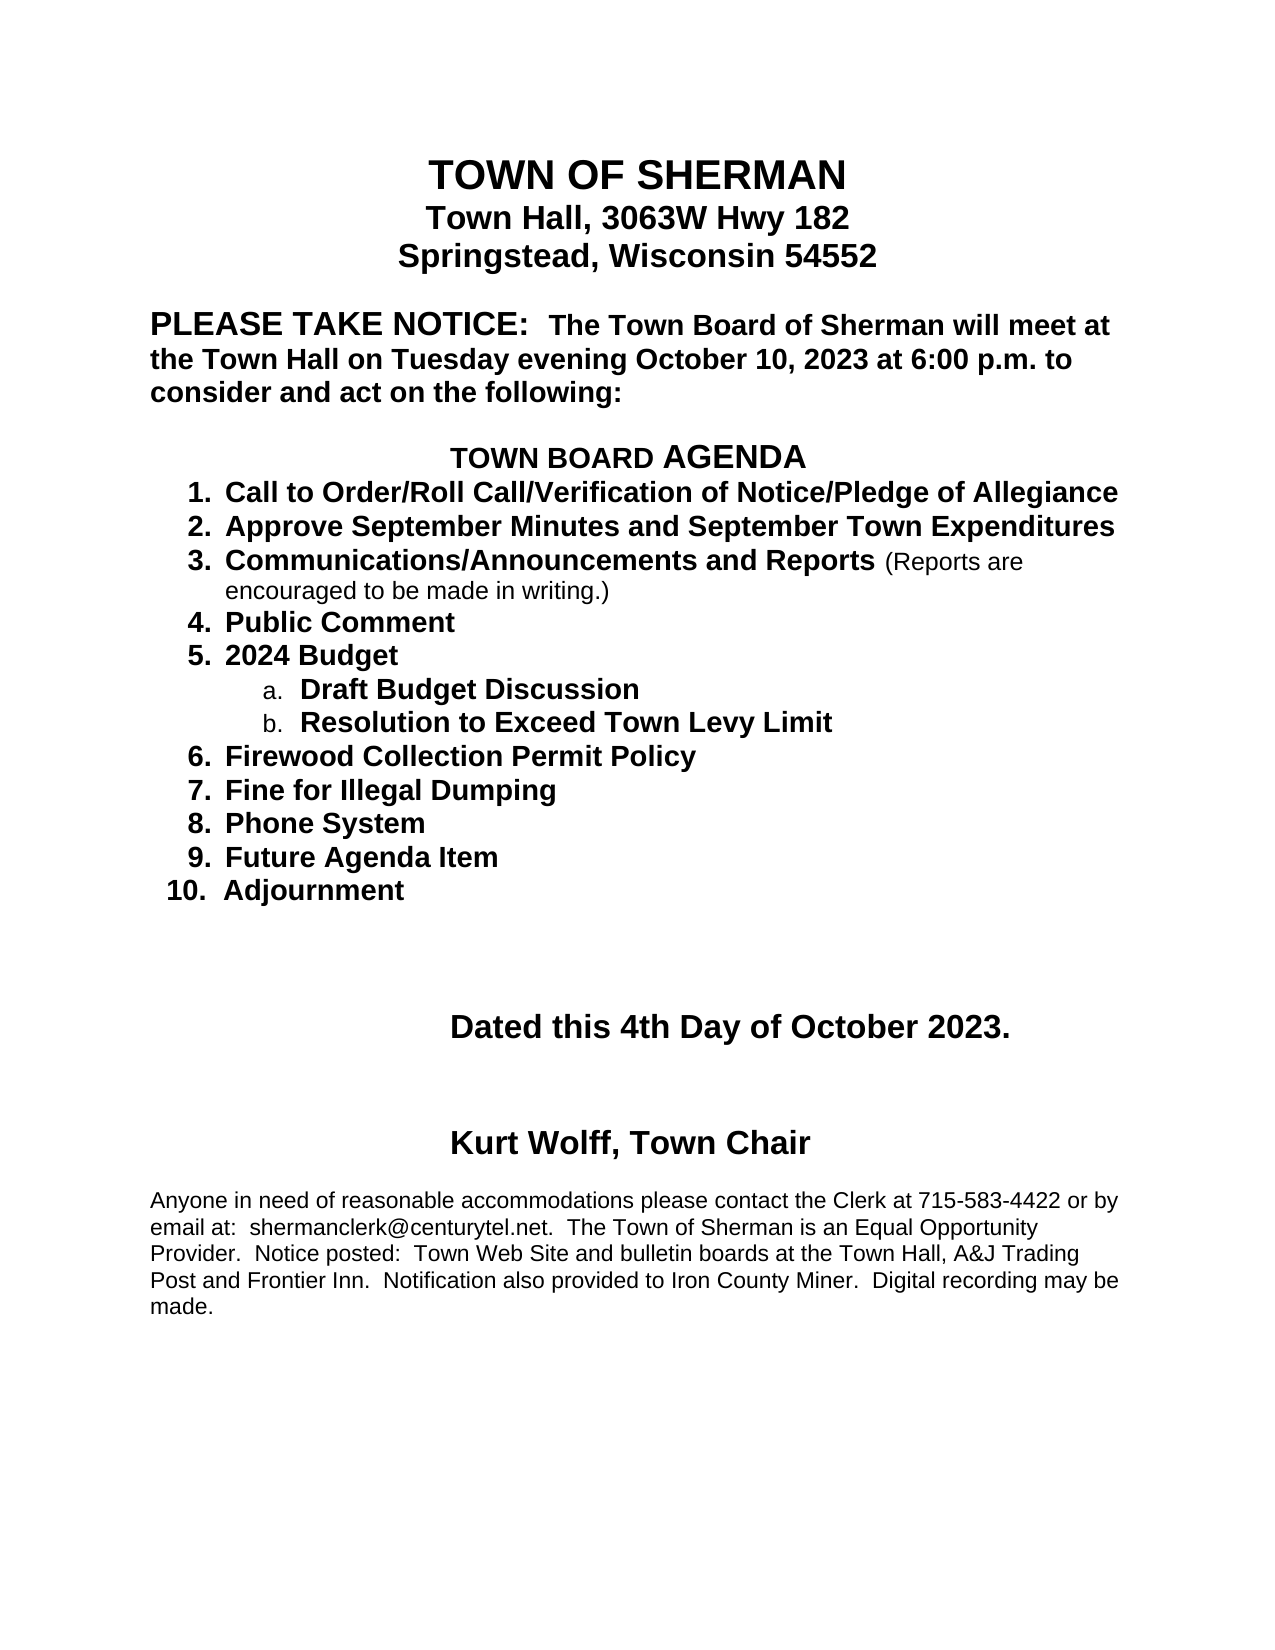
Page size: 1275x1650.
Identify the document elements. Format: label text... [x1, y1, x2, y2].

text Kurt Wolff, Town Chair [450, 1123, 1125, 1161]
list Future Agenda Item [187, 840, 1125, 873]
list Resolution to Exceed Town Levy Limit [262, 706, 1125, 739]
list Phone System [187, 806, 1125, 840]
text 10. Adjournment [150, 873, 1125, 907]
list Communications/Announcements and Reports (Reports are encouraged to be made in writing.) [187, 543, 1125, 605]
list Fine for Illegal Dumping [187, 773, 1125, 806]
text Town Hall, 3063W Hwy 182 [150, 198, 1125, 236]
list Firewood Collection Permit Policy [187, 739, 1125, 773]
text TOWN BOARD AGENDA [150, 437, 1125, 476]
text TOWN OF SHERMAN [150, 150, 1125, 198]
text Dated this 4th Day of October 2023. [375, 1007, 1125, 1046]
list Call to Order/Roll Call/Verification of Notice/Pledge of Allegiance [187, 476, 1125, 509]
text PLEASE TAKE NOTICE: The Town Board of Sherman will meet at the Town Hall on Tuesday evening October 10, 2023 at 6:00 p.m. to consider and act on the following: [150, 303, 1125, 409]
list Public Comment [187, 605, 1125, 638]
list 2024 Budget [187, 638, 1125, 672]
text Springstead, Wisconsin 54552 [150, 236, 1125, 275]
list Approve September Minutes and September Town Expenditures [187, 509, 1125, 543]
list Draft Budget Discussion [262, 672, 1125, 706]
text Anyone in need of reasonable accommodations please contact the Clerk at 715-583-4422 or by email at: shermanclerk@centurytel.net. The Town of Sherman is an Equal Opportunity Provider. Notice posted: Town Web Site and bulletin boards at the Town Hall, A&J Trading Post and Frontier Inn. Notification also provided to Iron County Miner. Digital recording may be made. [150, 1187, 1125, 1319]
